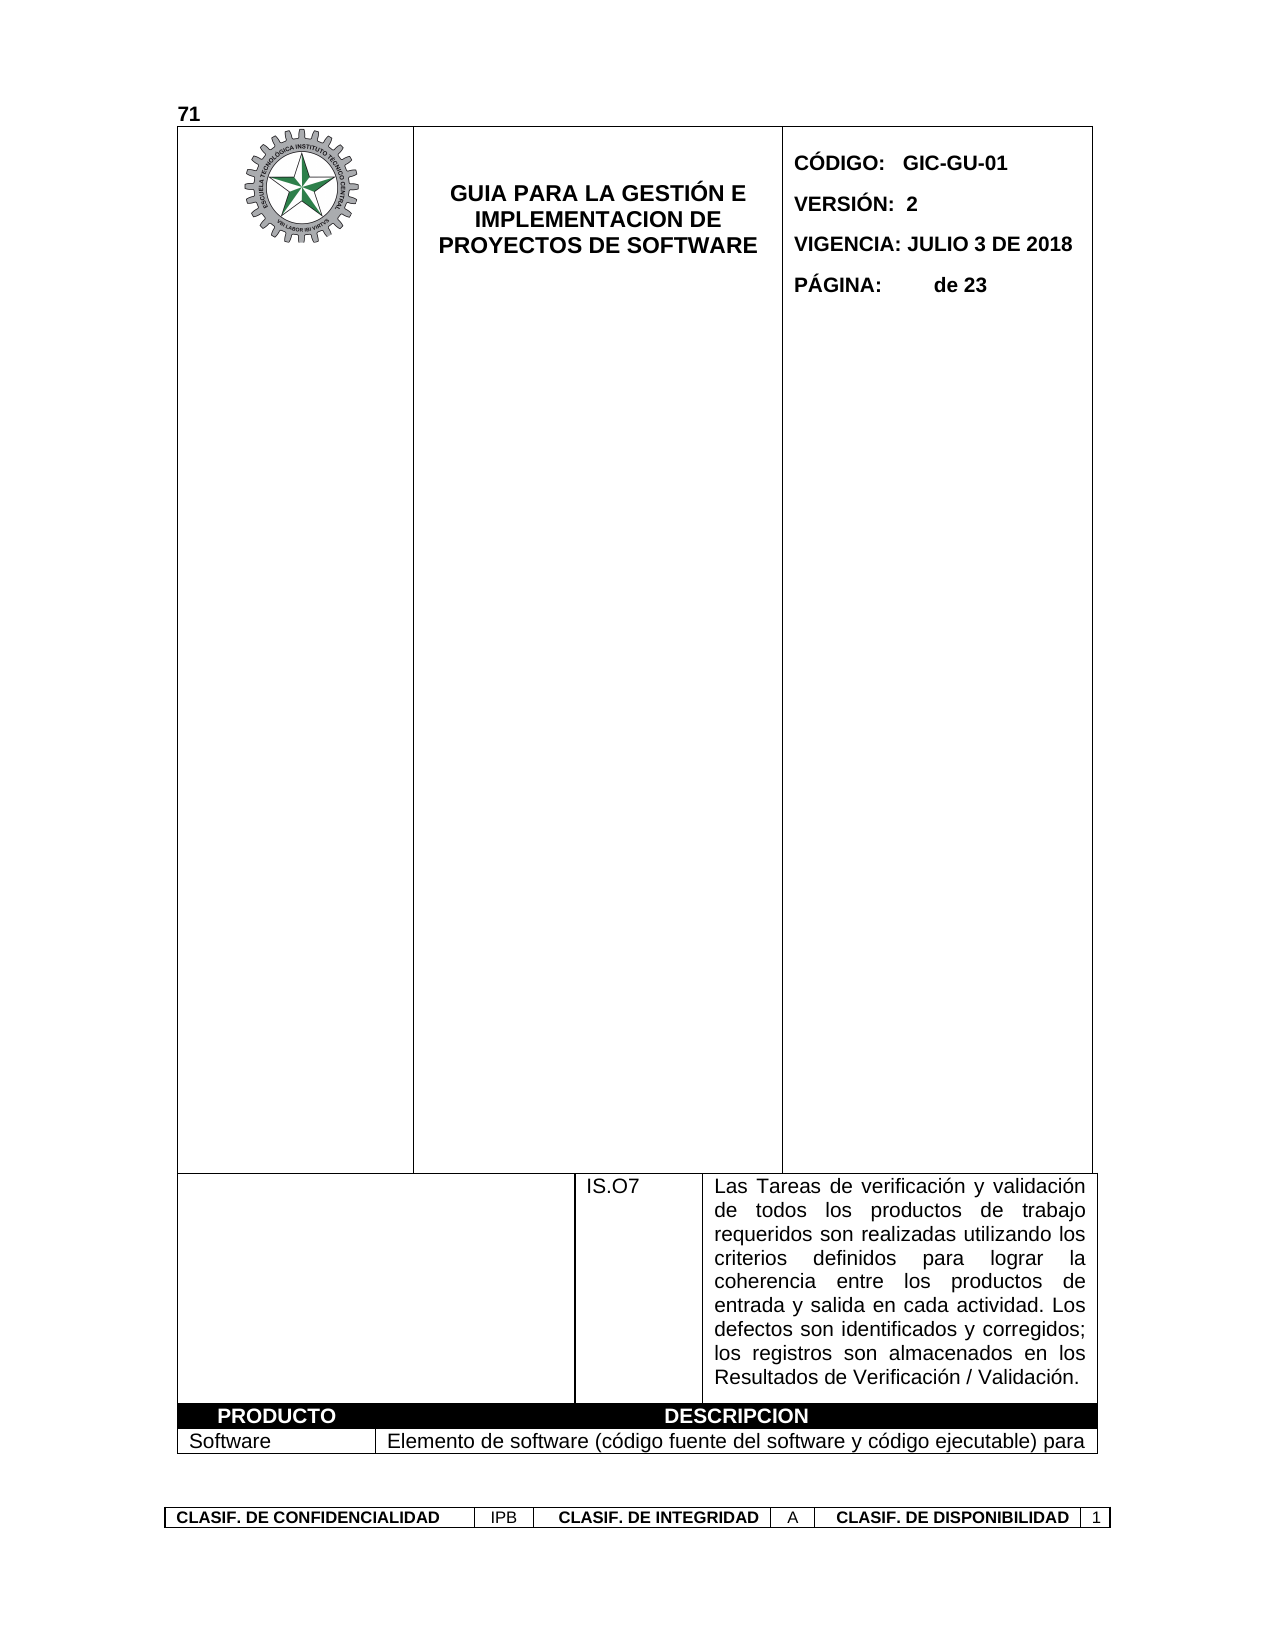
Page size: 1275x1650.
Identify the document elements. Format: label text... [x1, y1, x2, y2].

table_cell Software [178, 1429, 375, 1453]
picture [241, 125, 361, 243]
table_cell DESCRIPCION [376, 1404, 1097, 1428]
table_cell Las Tareas de verificación y validación de todos los productos de trabajo requeridos son realizadas utilizando los criterios definidos para lograr la coherencia entre los productos de entrada y salida en cada actividad. Los defectos son identificados y corregidos; los registros son almacenados en los Resultados de Verificación / Validación. [703, 1174, 1097, 1403]
table_cell Elemento de software (código fuente del software y código ejecutable) para el cliente, constituido por una colección de Componentes de Software integrados. El estado aplicable es: probado [376, 1429, 1097, 1453]
table_cell IS.O7 [576, 1174, 702, 1403]
table_cell PRODUCTO [178, 1404, 375, 1428]
